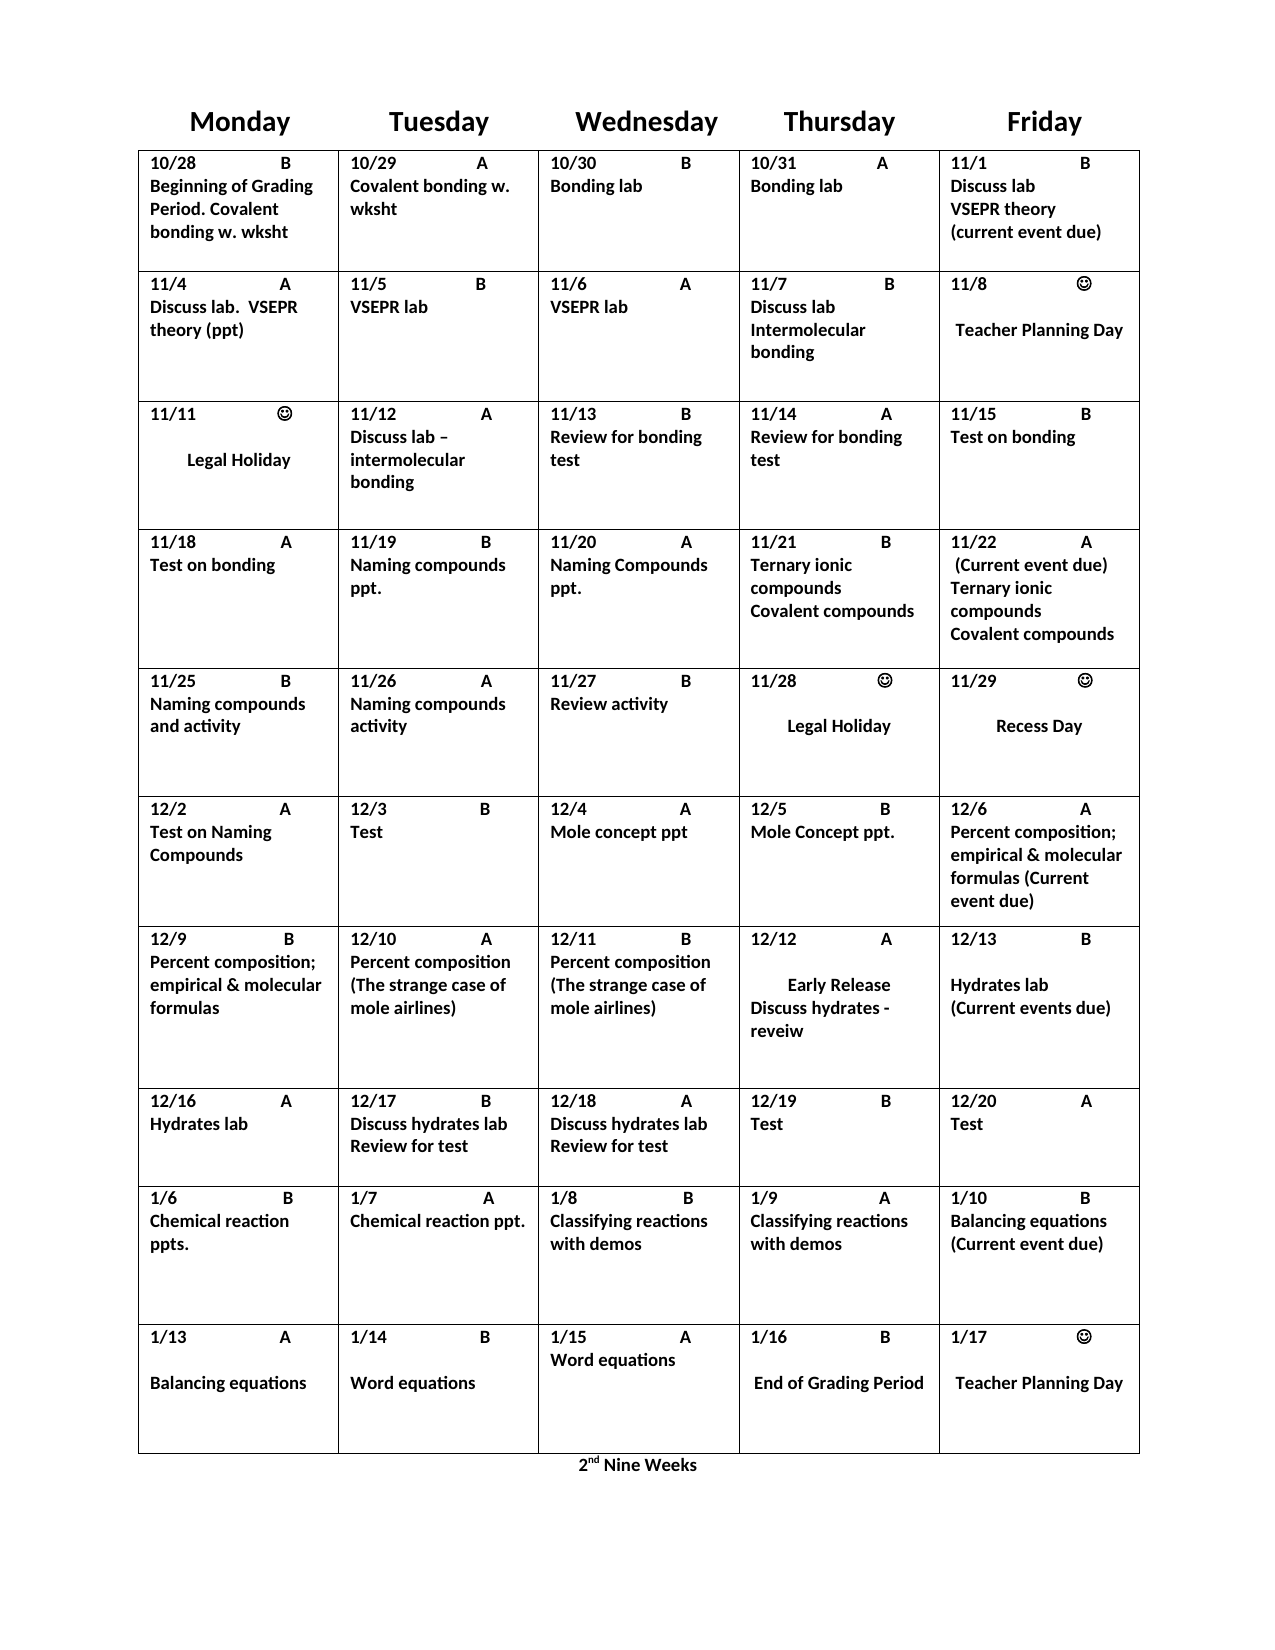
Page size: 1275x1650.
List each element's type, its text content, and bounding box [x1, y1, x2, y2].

table_header 10/29 A Covalent bonding w. wksht [339, 151, 538, 271]
table_header 10/28 B Beginning of Grading Period. Covalent bonding w. wksht [139, 151, 338, 271]
table_cell 11/21 B Ternary ionic compounds Covalent compounds [740, 530, 939, 668]
table_cell 1/17 Teacher Planning Day [940, 1325, 1139, 1452]
text 2nd Nine Weeks [150, 1454, 1125, 1476]
table_cell 1/16 B End of Grading Period [740, 1325, 939, 1452]
table_cell 1/10 B Balancing equations (Current event due) [940, 1187, 1139, 1324]
table_cell 1/6 B Chemical reaction ppts. [139, 1187, 338, 1324]
table_cell 11/4 A Discuss lab. VSEPR theory (ppt) [139, 272, 338, 401]
table_cell 1/9 A Classifying reactions with demos [740, 1187, 939, 1324]
table_cell 11/28 Legal Holiday [740, 669, 939, 796]
table_cell 11/14 A Review for bonding test [740, 402, 939, 529]
table_cell 1/13 A Balancing equations [139, 1325, 338, 1452]
table_cell 11/18 A Test on bonding [139, 530, 338, 668]
table_cell 11/20 A Naming Compounds ppt. [539, 530, 739, 668]
table_cell 11/19 B Naming compounds ppt. [339, 530, 538, 668]
table_cell 11/5 B VSEPR lab [339, 272, 538, 401]
table_cell 12/9 B Percent composition; empirical & molecular formulas [139, 927, 338, 1088]
table_cell 12/5 B Mole Concept ppt. [740, 797, 939, 926]
table_cell 11/22 A (Current event due) Ternary ionic compounds Covalent compounds [940, 530, 1139, 668]
table_cell 11/13 B Review for bonding test [539, 402, 739, 529]
table_header 10/31 A Bonding lab [740, 151, 939, 271]
table_cell 1/8 B Classifying reactions with demos [539, 1187, 739, 1324]
table_cell 1/7 A Chemical reaction ppt. [339, 1187, 538, 1324]
table_cell 11/15 B Test on bonding [940, 402, 1139, 529]
table_cell 12/10 A Percent composition (The strange case of mole airlines) [339, 927, 538, 1088]
table_cell 11/7 B Discuss lab Intermolecular bonding [740, 272, 939, 401]
table_cell 12/13 B Hydrates lab (Current events due) [940, 927, 1139, 1088]
table_cell 12/17 B Discuss hydrates lab Review for test [339, 1089, 538, 1186]
table_cell 11/29 Recess Day [940, 669, 1139, 796]
table_cell 12/2 A Test on Naming Compounds [139, 797, 338, 926]
table_cell 11/27 B Review activity [539, 669, 739, 796]
table_header 11/1 B Discuss lab VSEPR theory (current event due) [940, 151, 1139, 271]
table_cell 12/3 B Test [339, 797, 538, 926]
table_cell 12/19 B Test [740, 1089, 939, 1186]
table_cell 11/11 Legal Holiday [139, 402, 338, 529]
table_cell 12/12 A Early Release Discuss hydrates -reveiw [740, 927, 939, 1088]
table_header 10/30 B Bonding lab [539, 151, 739, 271]
table_cell 12/6 A Percent composition; empirical & molecular formulas (Current event due) [940, 797, 1139, 926]
table_cell 12/11 B Percent composition (The strange case of mole airlines) [539, 927, 739, 1088]
table_cell 1/14 B Word equations [339, 1325, 538, 1452]
table_cell 12/18 A Discuss hydrates lab Review for test [539, 1089, 739, 1186]
table_cell 11/26 A Naming compounds activity [339, 669, 538, 796]
table_cell 12/20 A Test [940, 1089, 1139, 1186]
table_cell 11/6 A VSEPR lab [539, 272, 739, 401]
table_cell 11/12 A Discuss lab – intermolecular bonding [339, 402, 538, 529]
table_cell 1/15 A Word equations [539, 1325, 739, 1452]
table_cell 12/4 A Mole concept ppt [539, 797, 739, 926]
table_cell 11/8 Teacher Planning Day [940, 272, 1139, 401]
table_cell 12/16 A Hydrates lab [139, 1089, 338, 1186]
table_cell 11/25 B Naming compounds and activity [139, 669, 338, 796]
